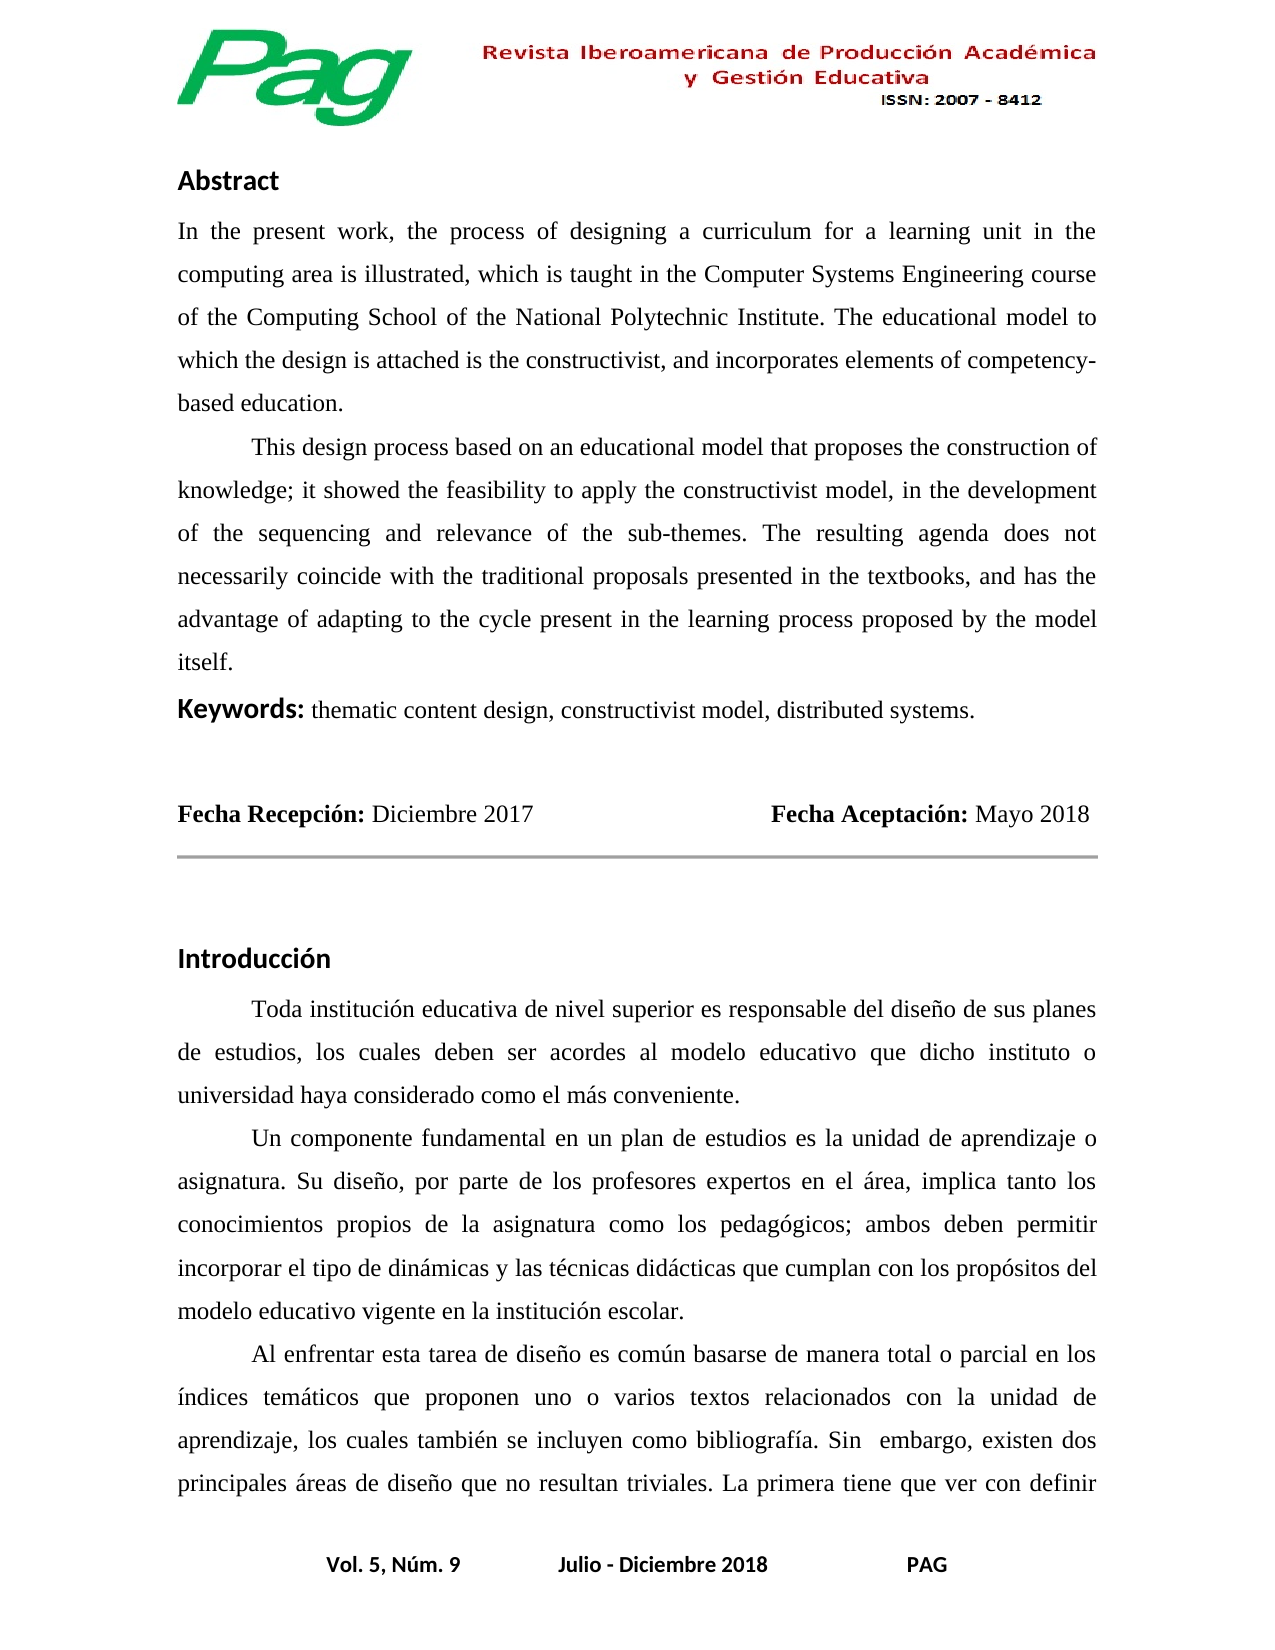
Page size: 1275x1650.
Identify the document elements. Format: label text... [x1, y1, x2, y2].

text Toda institución educativa de nivel superior es responsable del diseño de sus planes de estudios, los cuales deben ser acordes al modelo educativo que dicho instituto o universidad haya considerado como el más conveniente. [177, 994, 1098, 1109]
picture [177, 28, 1098, 127]
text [177, 1339, 1098, 1497]
text Un componente fundamental en un plan de estudios es la unidad de aprendizaje o asignatura. Su diseño, por parte de los profesores expertos en el área, implica tanto los conocimientos propios de la asignatura como los pedagógicos; ambos deben permitir incorporar el tipo de dinámicas y las técnicas didácticas que cumplan con los propósitos del modelo educativo vigente en la institución escolar. [177, 1123, 1098, 1324]
text Fecha Recepción: Diciembre 2017 Fecha Aceptación: Mayo 2018 [177, 799, 1098, 828]
text Abstract [177, 162, 1098, 198]
text Keywords: thematic content design, constructivist model, distributed systems. [177, 690, 1098, 726]
text Introducción [177, 941, 1098, 976]
text In the present work, the process of designing a curriculum for a learning unit in the computing area is illustrated, which is taught in the Computer Systems Engineering course of the Computing School of the National Polytechnic Institute. The educational model to which the design is attached is the constructivist, and incorporates elements of competency-based education. [177, 216, 1098, 417]
text This design process based on an educational model that proposes the construction of knowledge; it showed the feasibility to apply the constructivist model, in the development of the sequencing and relevance of the sub-themes. The resulting agenda does not necessarily coincide with the traditional proposals presented in the textbooks, and has the advantage of adapting to the cycle present in the learning process proposed by the model itself. [177, 432, 1098, 676]
